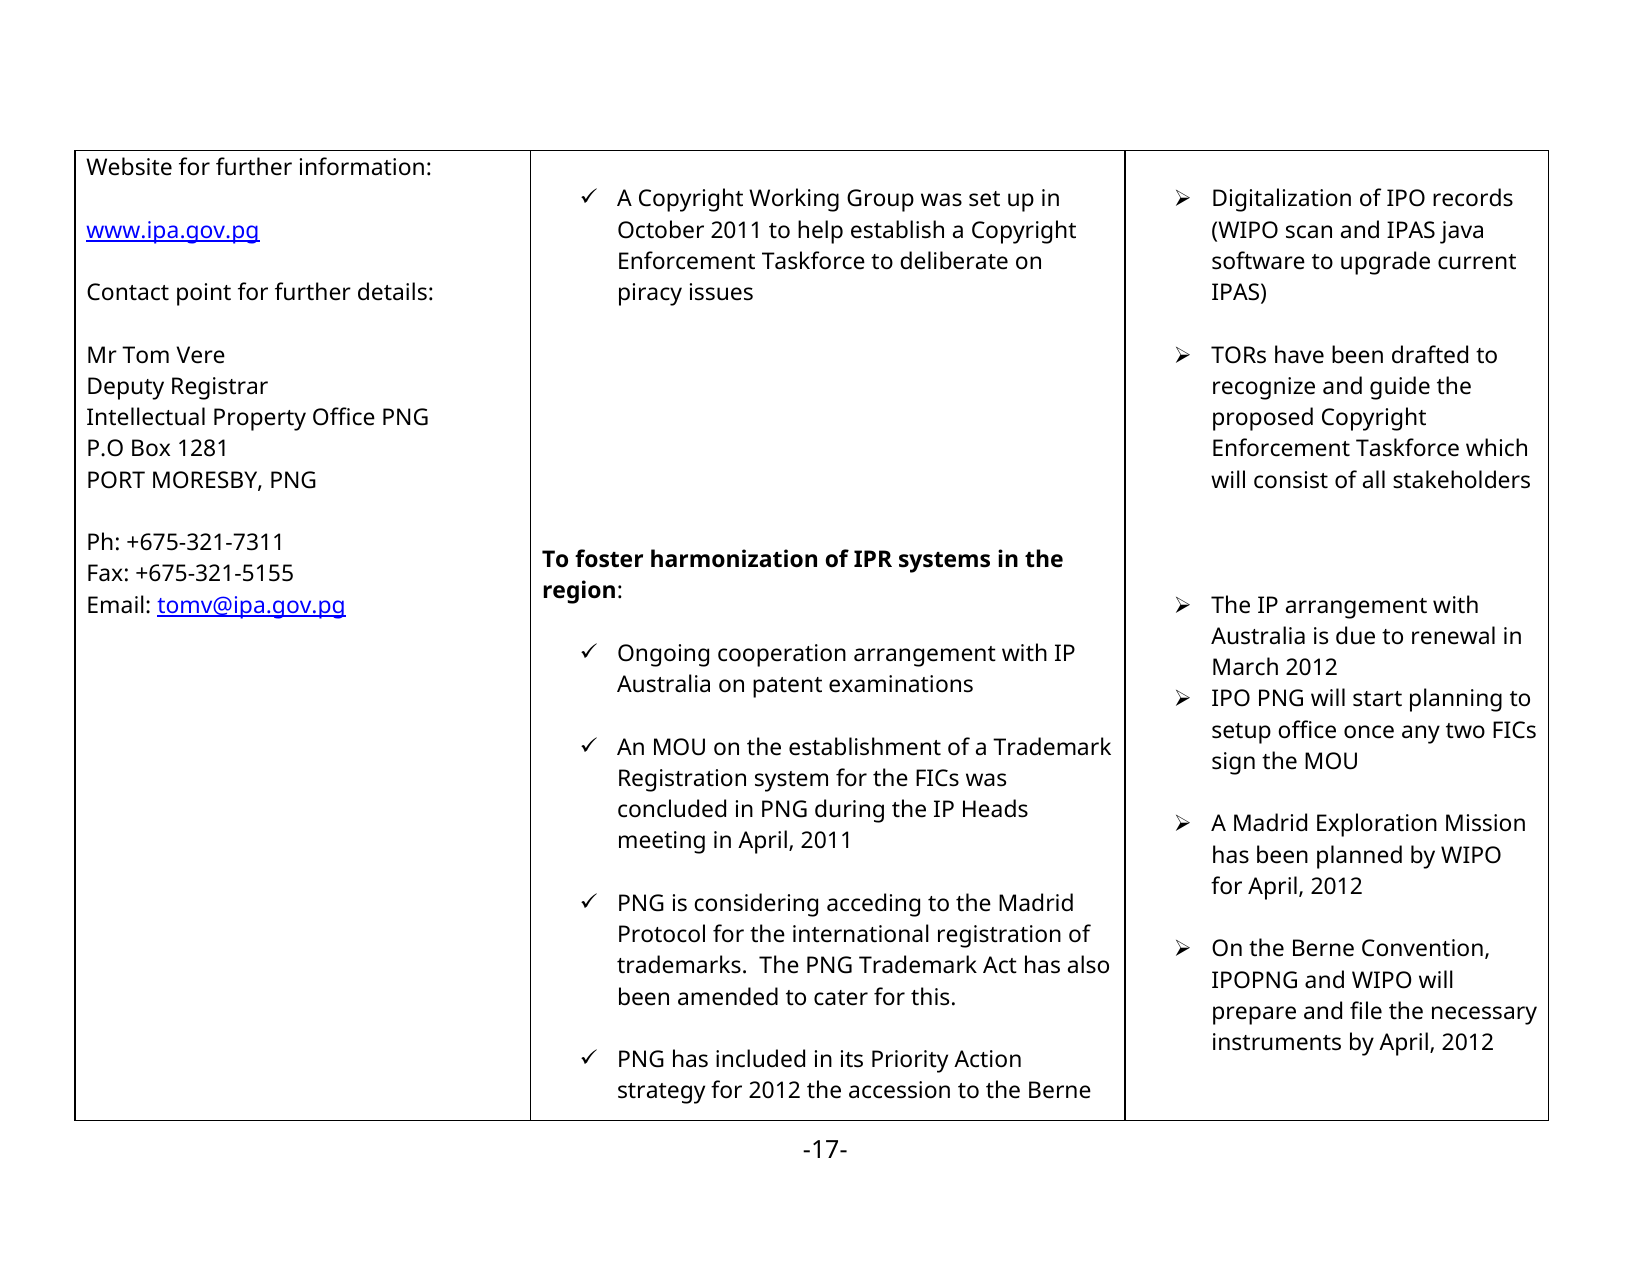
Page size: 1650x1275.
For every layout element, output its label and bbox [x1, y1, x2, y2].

table_cell [531, 151, 1124, 1120]
table_cell [76, 151, 530, 1120]
table_cell [1126, 151, 1548, 1120]
